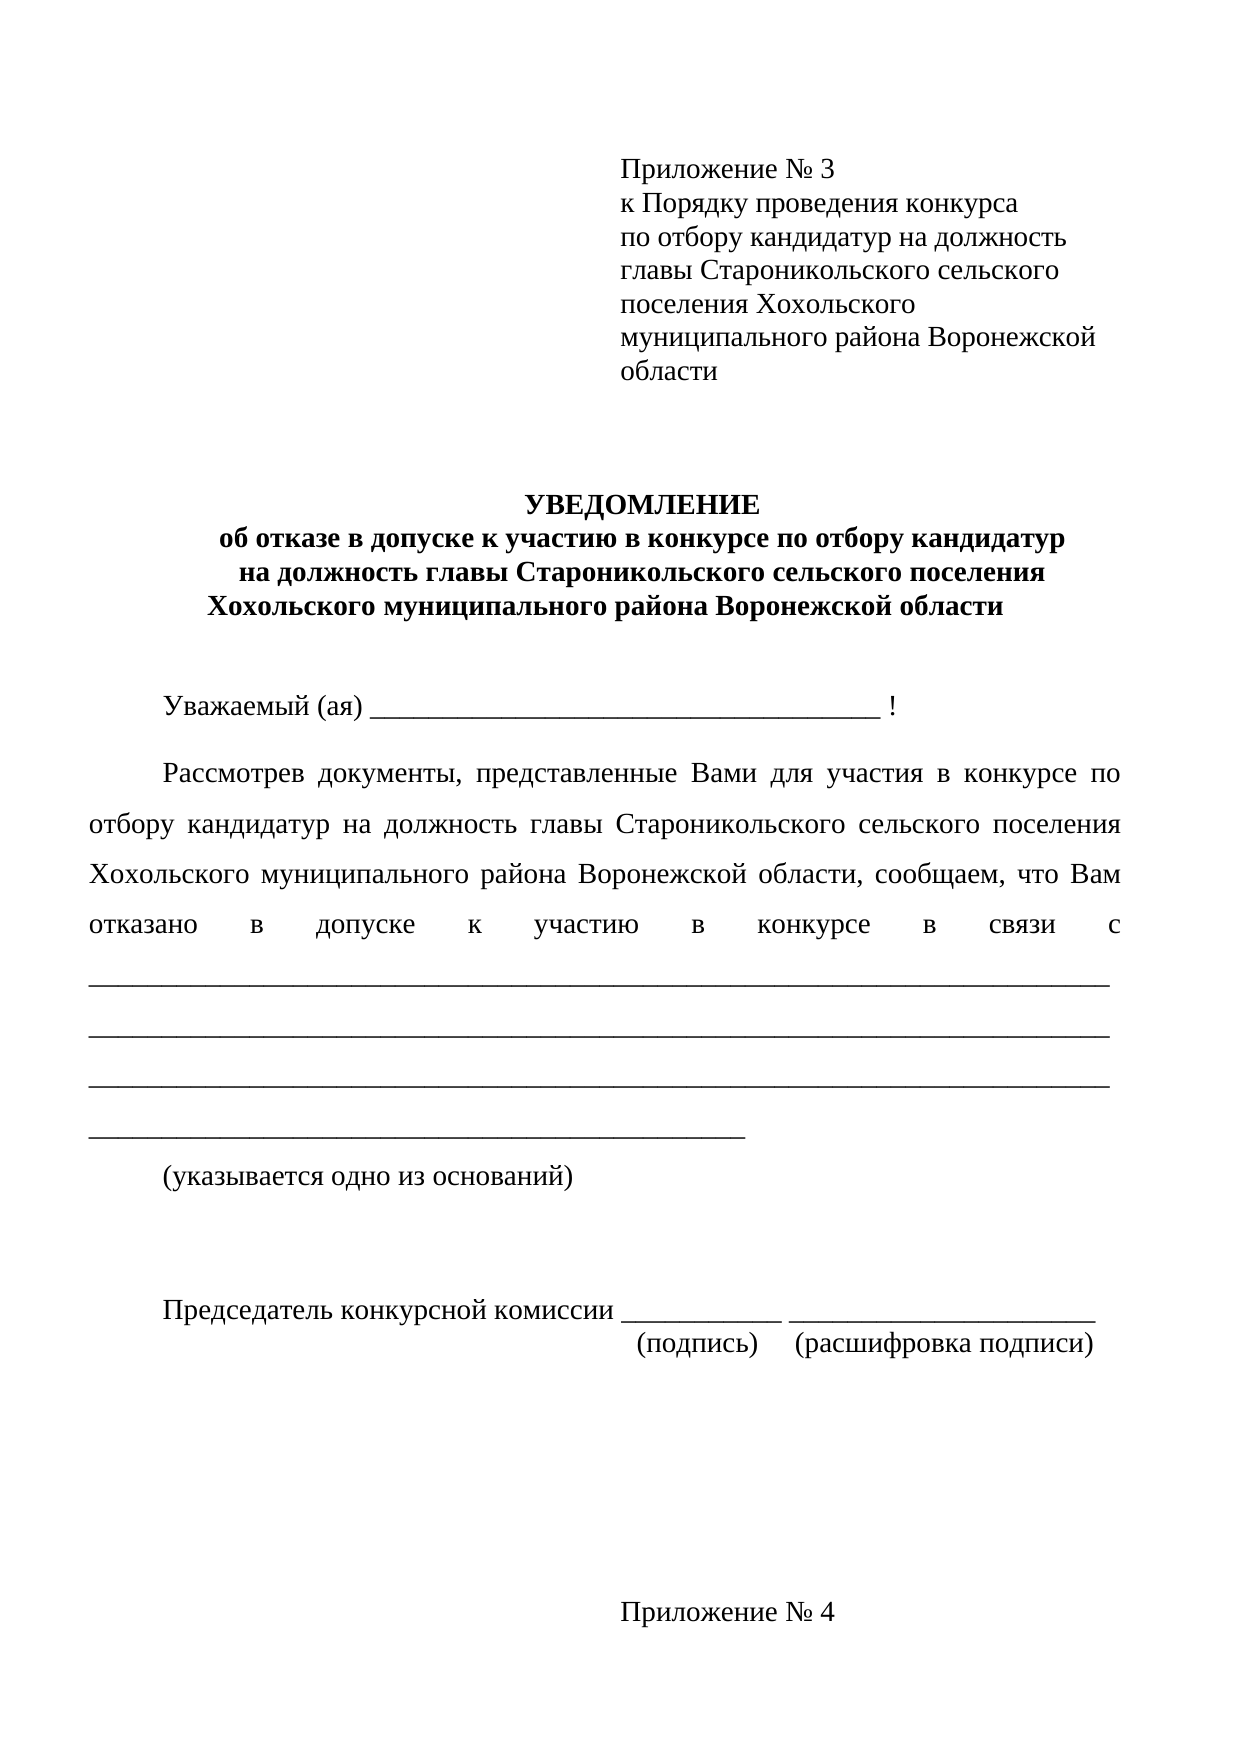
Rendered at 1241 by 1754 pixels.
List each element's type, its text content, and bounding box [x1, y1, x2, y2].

text Приложение № 4 [620, 1594, 1122, 1627]
text (указывается одно из оснований) [89, 1158, 1122, 1191]
text на должность главы Староникольского сельского поселения Хохольского муниципального района Воронежской области [89, 554, 1122, 621]
text Уважаемый (ая) ___________________________________ ! [89, 688, 1122, 722]
text главы Староникольского сельского поселения Хохольского муниципального района Воронежской области [620, 252, 1122, 386]
text Председатель конкурсной комиссии ___________ _____________________ [89, 1292, 1122, 1326]
text Рассмотрев документы, представленные Вами для участия в конкурсе по отбору кандидатур на должность главы Староникольского сельского поселения Хохольского муниципального района Воронежской области, сообщаем, что Вам отказано в допуске к участию в конкурсе в связи с _______________________________________________________________________________________________________________________________________________________________________________________________________________________________________________________________ [89, 755, 1122, 1141]
text УВЕДОМЛЕНИЕ [89, 487, 1122, 521]
text (подпись) (расшифровка подписи) [89, 1326, 1122, 1359]
text об отказе в допуске к участию в конкурсе по отбору кандидатур [89, 521, 1122, 554]
text по отбору кандидатур на должность [620, 219, 1122, 252]
text Приложение № 3 [620, 152, 1122, 185]
text к Порядку проведения конкурса [620, 185, 1122, 219]
